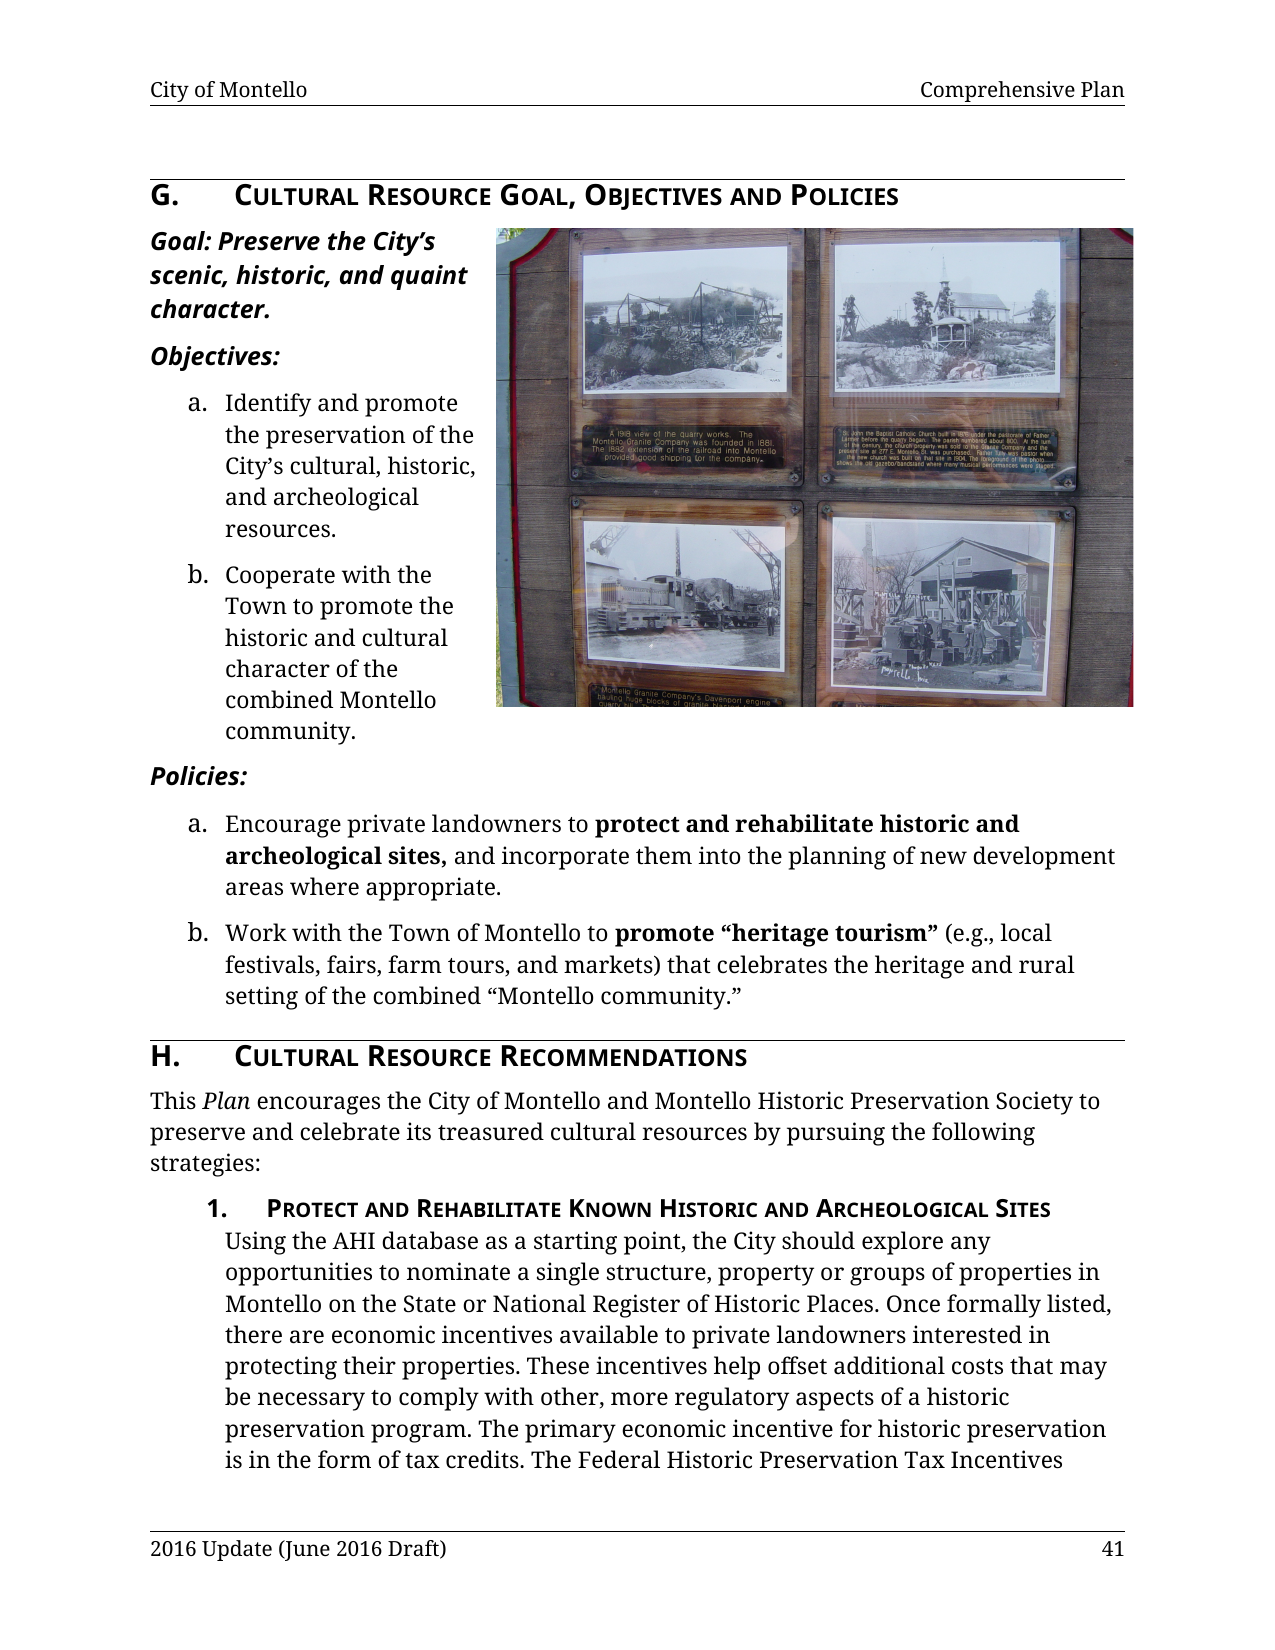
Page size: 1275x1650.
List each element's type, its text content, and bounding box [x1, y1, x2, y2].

text Policies: [150, 759, 1125, 793]
list Work with the Town of Montello to promote “heritage tourism” (e.g., local festivals, fairs, farm tours, and markets) that celebrates the heritage and rural setting of the combined “Montello community.” [187, 915, 1125, 1011]
text Objectives: [150, 338, 496, 372]
picture [496, 228, 1134, 707]
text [225, 1225, 1125, 1475]
subtitle Cultural Resource Recommendations [150, 1041, 1125, 1072]
text This Plan encourages the City of Montello and Montello Historic Preservation Society to preserve and celebrate its treasured cultural resources by pursuing the following strategies: [150, 1085, 1125, 1178]
list Identify and promote the preservation of the City’s cultural, historic, and archeological resources. [187, 385, 496, 544]
list Encourage private landowners to protect and rehabilitate historic and archeological sites, and incorporate them into the planning of new development areas where appropriate. [187, 806, 1125, 902]
subtitle Cultural Resource Goal, Objectives and Policies [150, 180, 1125, 211]
subtitle Protect and Rehabilitate Known Historic and Archeological Sites [206, 1191, 1125, 1225]
text Goal: Preserve the City’s scenic, historic, and quaint character. [150, 223, 1125, 326]
list Cooperate with the Town to promote the historic and cultural character of the combined Montello community. [187, 556, 1125, 747]
